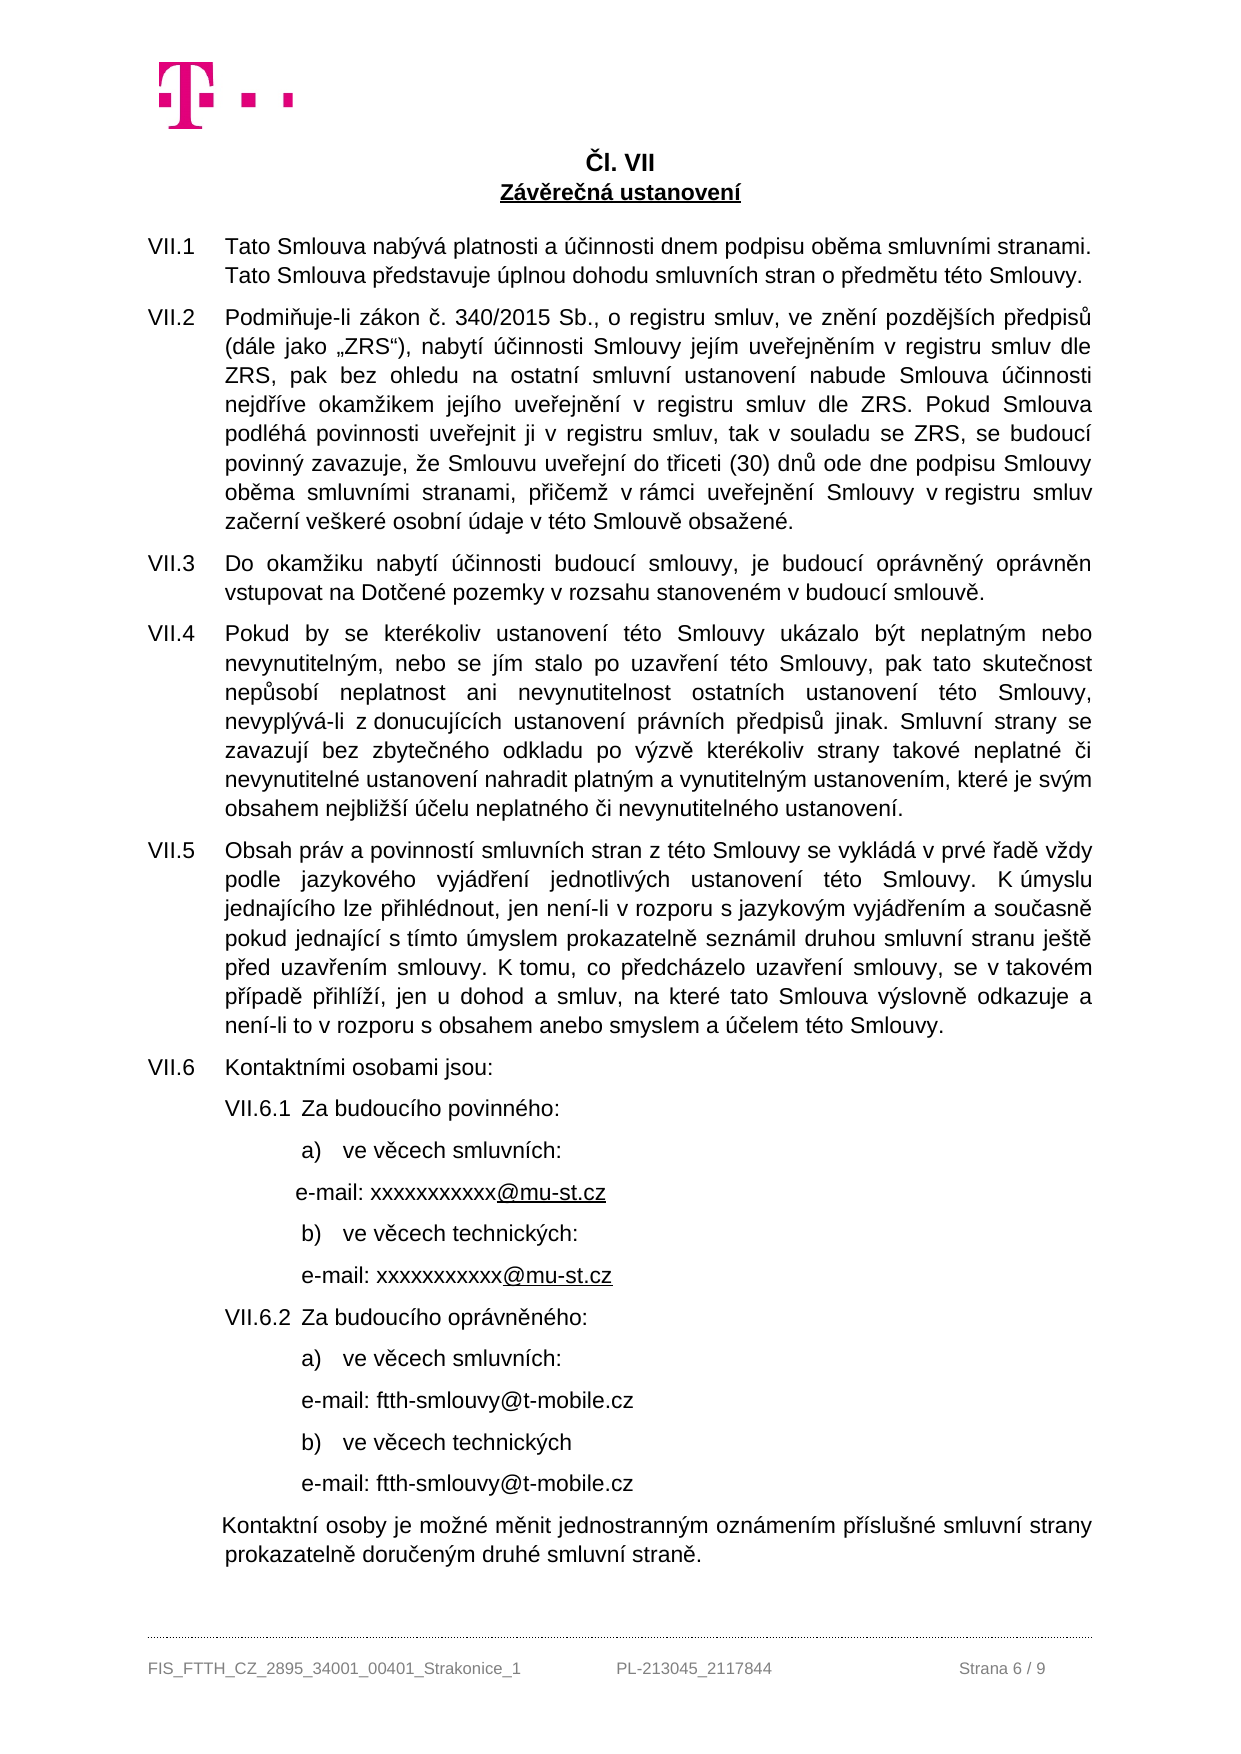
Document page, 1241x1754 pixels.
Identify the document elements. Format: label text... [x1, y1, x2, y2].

list e-mail: xxxxxxxxxxx@mu-st.cz [301, 1260, 1092, 1289]
text Kontaktními osobami jsou: [148, 1052, 1092, 1081]
text Obsah práv a povinností smluvních stran z této Smlouvy se vykládá v prvé řadě vždy podle jazykového vyjádření jednotlivých ustanovení této Smlouvy. K úmyslu jednajícího lze přihlédnout, jen není-li v rozporu s jazykovým vyjádřením a současně pokud jednající s tímto úmyslem prokazatelně seznámil druhou smluvní stranu ještě před uzavřením smlouvy. K tomu, co předcházelo uzavření smlouvy, se v takovém případě přihlíží, jen u dohod a smluv, na které tato Smlouva výslovně odkazuje a není-li to v rozporu s obsahem anebo smyslem a účelem této Smlouvy. [148, 835, 1092, 1039]
list Kontaktní osoby je možné měnit jednostranným oznámením příslušné smluvní strany prokazatelně doručeným druhé smluvní straně. [221, 1510, 1092, 1568]
text Závěrečná ustanovení [148, 148, 1092, 206]
text Do okamžiku nabytí účinnosti budoucí smlouvy, je budoucí oprávněný oprávněn vstupovat na Dotčené pozemky v rozsahu stanoveném v budoucí smlouvě. [148, 548, 1092, 606]
list Za budoucího oprávněného: [224, 1302, 1092, 1331]
list e-mail: ftth-smlouvy@t-mobile.cz [301, 1385, 1092, 1414]
list e-mail: ftth-smlouvy@t-mobile.cz [301, 1468, 1092, 1498]
text Tato Smlouva nabývá platnosti a účinnosti dnem podpisu oběma smluvními stranami. Tato Smlouva představuje úplnou dohodu smluvních stran o předmětu této Smlouvy. [148, 231, 1092, 289]
list ve věcech technických: [301, 1218, 1092, 1248]
picture [157, 62, 293, 128]
text Podmiňuje-li zákon č. 340/2015 Sb., o registru smluv, ve znění pozdějších předpisů (dále jako „ZRS“), nabytí účinnosti Smlouvy jejím uveřejněním v registru smluv dle ZRS, pak bez ohledu na ostatní smluvní ustanovení nabude Smlouva účinnosti nejdříve okamžikem jejího uveřejnění v registru smluv dle ZRS. Pokud Smlouva podléhá povinnosti uveřejnit ji v registru smluv, tak v souladu se ZRS, se budoucí povinný zavazuje, že Smlouvu uveřejní do třiceti (30) dnů ode dne podpisu Smlouvy oběma smluvními stranami, přičemž v rámci uveřejnění Smlouvy v registru smluv začerní veškeré osobní údaje v této Smlouvě obsažené. [148, 302, 1092, 535]
list e-mail: xxxxxxxxxxx@mu-st.cz [224, 1177, 1092, 1206]
list ve věcech technických [301, 1427, 1092, 1456]
list ve věcech smluvních: [301, 1343, 1092, 1373]
list Za budoucího povinného: [224, 1093, 1092, 1123]
list ve věcech smluvních: [301, 1135, 1092, 1164]
text Pokud by se kterékoliv ustanovení této Smlouvy ukázalo být neplatným nebo nevynutitelným, nebo se jím stalo po uzavření této Smlouvy, pak tato skutečnost nepůsobí neplatnost ani nevynutitelnost ostatních ustanovení této Smlouvy, nevyplývá-li z donucujících ustanovení právních předpisů jinak. Smluvní strany se zavazují bez zbytečného odkladu po výzvě kterékoliv strany takové neplatné či nevynutitelné ustanovení nahradit platným a vynutitelným ustanovením, které je svým obsahem nejbližší účelu neplatného či nevynutitelného ustanovení. [148, 618, 1092, 823]
